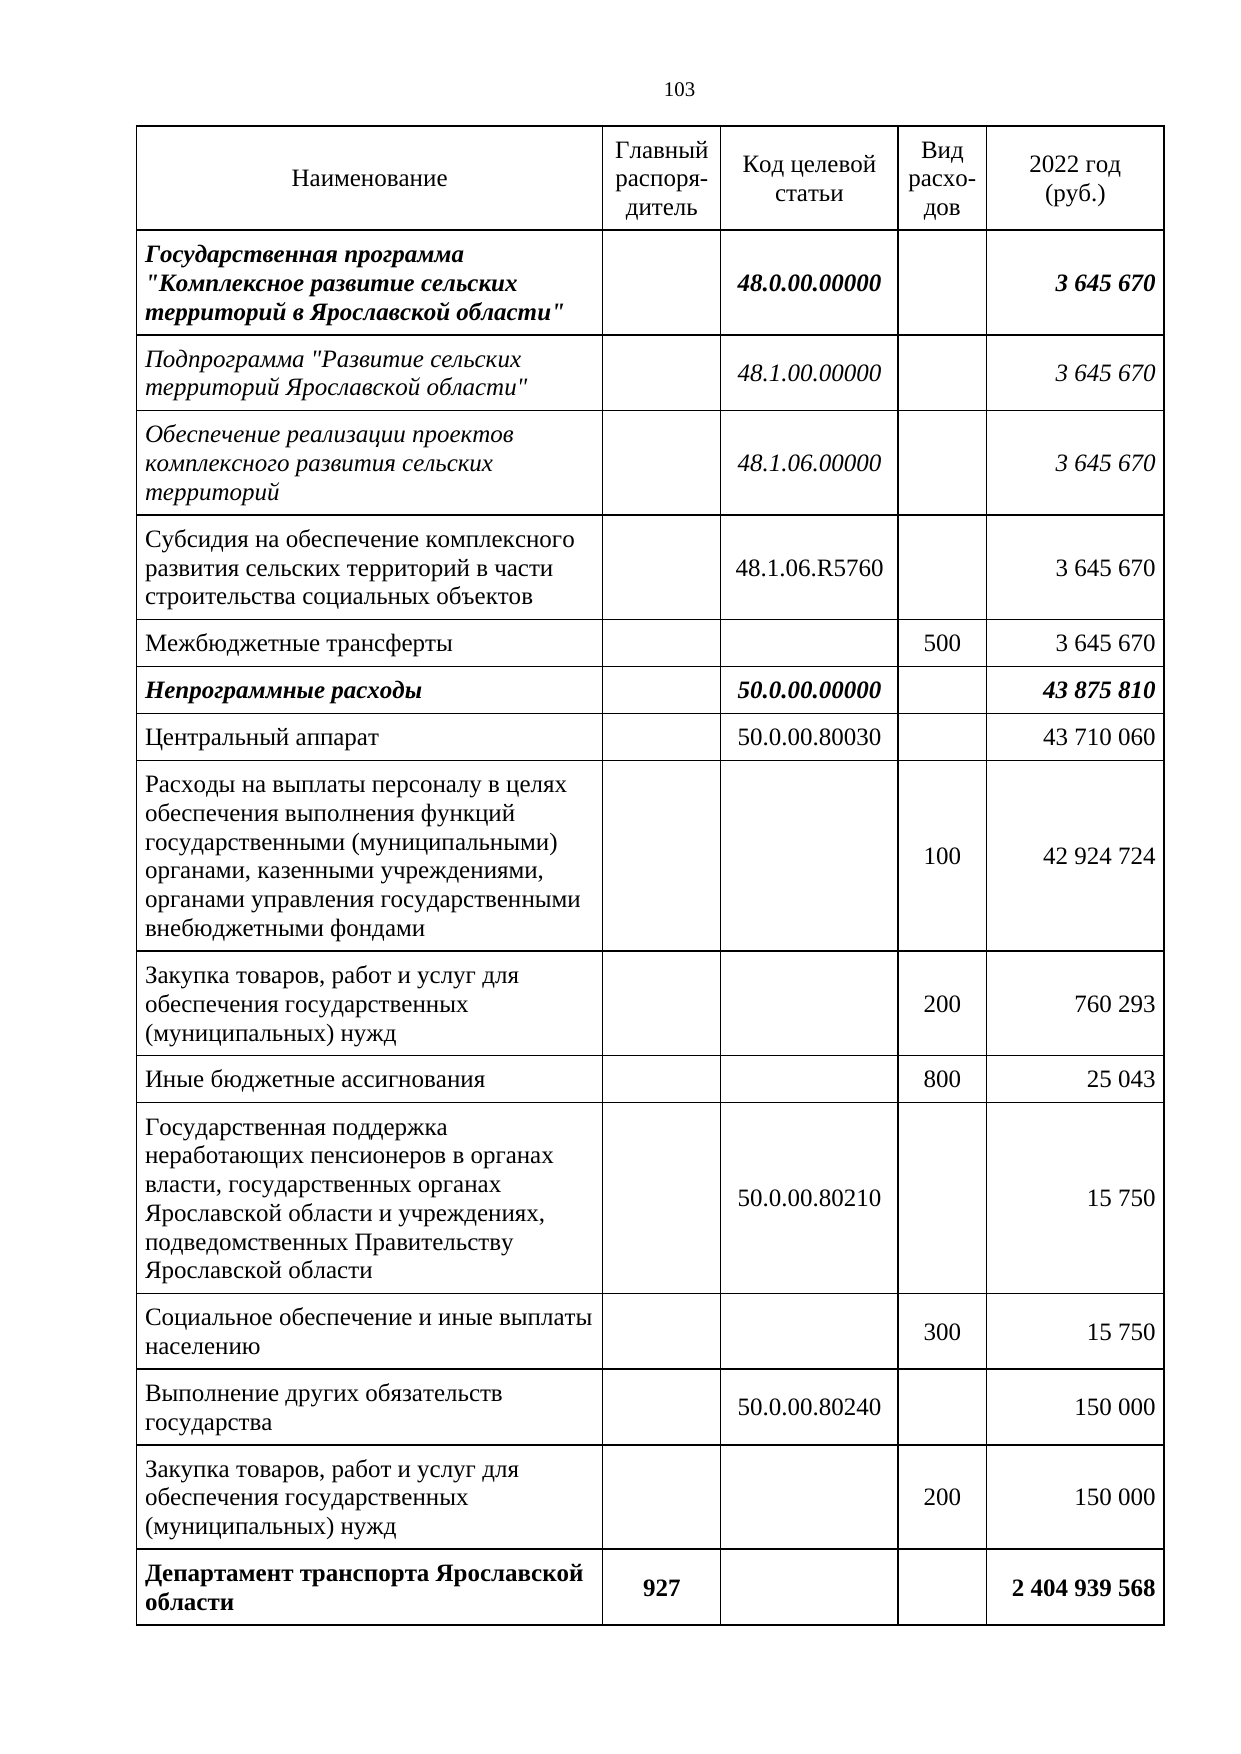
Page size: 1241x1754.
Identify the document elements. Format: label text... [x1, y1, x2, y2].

table_header Наименование [137, 127, 602, 229]
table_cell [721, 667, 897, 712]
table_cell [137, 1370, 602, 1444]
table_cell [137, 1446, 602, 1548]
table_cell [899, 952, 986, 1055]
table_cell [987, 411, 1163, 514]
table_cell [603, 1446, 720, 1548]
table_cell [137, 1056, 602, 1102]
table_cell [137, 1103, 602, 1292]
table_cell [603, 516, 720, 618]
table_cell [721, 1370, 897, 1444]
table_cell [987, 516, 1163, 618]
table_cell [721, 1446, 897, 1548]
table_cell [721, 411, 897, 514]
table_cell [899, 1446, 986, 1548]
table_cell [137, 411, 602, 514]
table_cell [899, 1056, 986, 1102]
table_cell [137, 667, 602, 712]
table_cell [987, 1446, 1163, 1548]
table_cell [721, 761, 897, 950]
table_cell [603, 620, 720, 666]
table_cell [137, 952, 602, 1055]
table_header 2022 год (руб.) [987, 127, 1163, 229]
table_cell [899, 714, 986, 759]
table_header Главный распоря-дитель [603, 127, 720, 229]
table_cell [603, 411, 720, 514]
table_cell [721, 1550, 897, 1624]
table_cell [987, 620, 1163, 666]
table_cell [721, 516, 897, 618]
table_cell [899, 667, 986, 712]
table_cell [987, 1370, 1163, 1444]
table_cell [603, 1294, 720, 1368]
table_header Вид расхо-дов [899, 127, 986, 229]
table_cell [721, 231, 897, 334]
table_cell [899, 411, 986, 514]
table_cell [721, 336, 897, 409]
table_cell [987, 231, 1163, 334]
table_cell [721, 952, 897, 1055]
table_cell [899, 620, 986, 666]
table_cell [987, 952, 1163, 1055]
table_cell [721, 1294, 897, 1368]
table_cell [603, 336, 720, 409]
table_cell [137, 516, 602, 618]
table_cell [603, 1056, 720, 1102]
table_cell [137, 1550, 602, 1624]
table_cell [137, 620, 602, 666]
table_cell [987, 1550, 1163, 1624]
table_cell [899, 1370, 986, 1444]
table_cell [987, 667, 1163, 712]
table_header Код целевой статьи [721, 127, 897, 229]
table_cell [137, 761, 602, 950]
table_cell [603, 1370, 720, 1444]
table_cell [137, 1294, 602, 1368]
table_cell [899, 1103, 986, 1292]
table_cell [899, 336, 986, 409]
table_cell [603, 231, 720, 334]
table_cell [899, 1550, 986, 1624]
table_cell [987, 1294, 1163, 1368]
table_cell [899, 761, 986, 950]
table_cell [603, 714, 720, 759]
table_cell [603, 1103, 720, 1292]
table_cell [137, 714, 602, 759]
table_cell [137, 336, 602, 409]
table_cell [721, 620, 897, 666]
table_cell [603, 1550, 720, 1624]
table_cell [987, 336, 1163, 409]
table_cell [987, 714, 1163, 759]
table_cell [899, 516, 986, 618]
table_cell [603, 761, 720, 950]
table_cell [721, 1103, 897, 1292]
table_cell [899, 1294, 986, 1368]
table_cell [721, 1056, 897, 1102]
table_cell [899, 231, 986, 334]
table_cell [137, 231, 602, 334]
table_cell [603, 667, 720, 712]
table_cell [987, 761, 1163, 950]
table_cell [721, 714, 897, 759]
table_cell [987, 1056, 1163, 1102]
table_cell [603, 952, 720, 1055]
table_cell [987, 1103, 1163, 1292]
